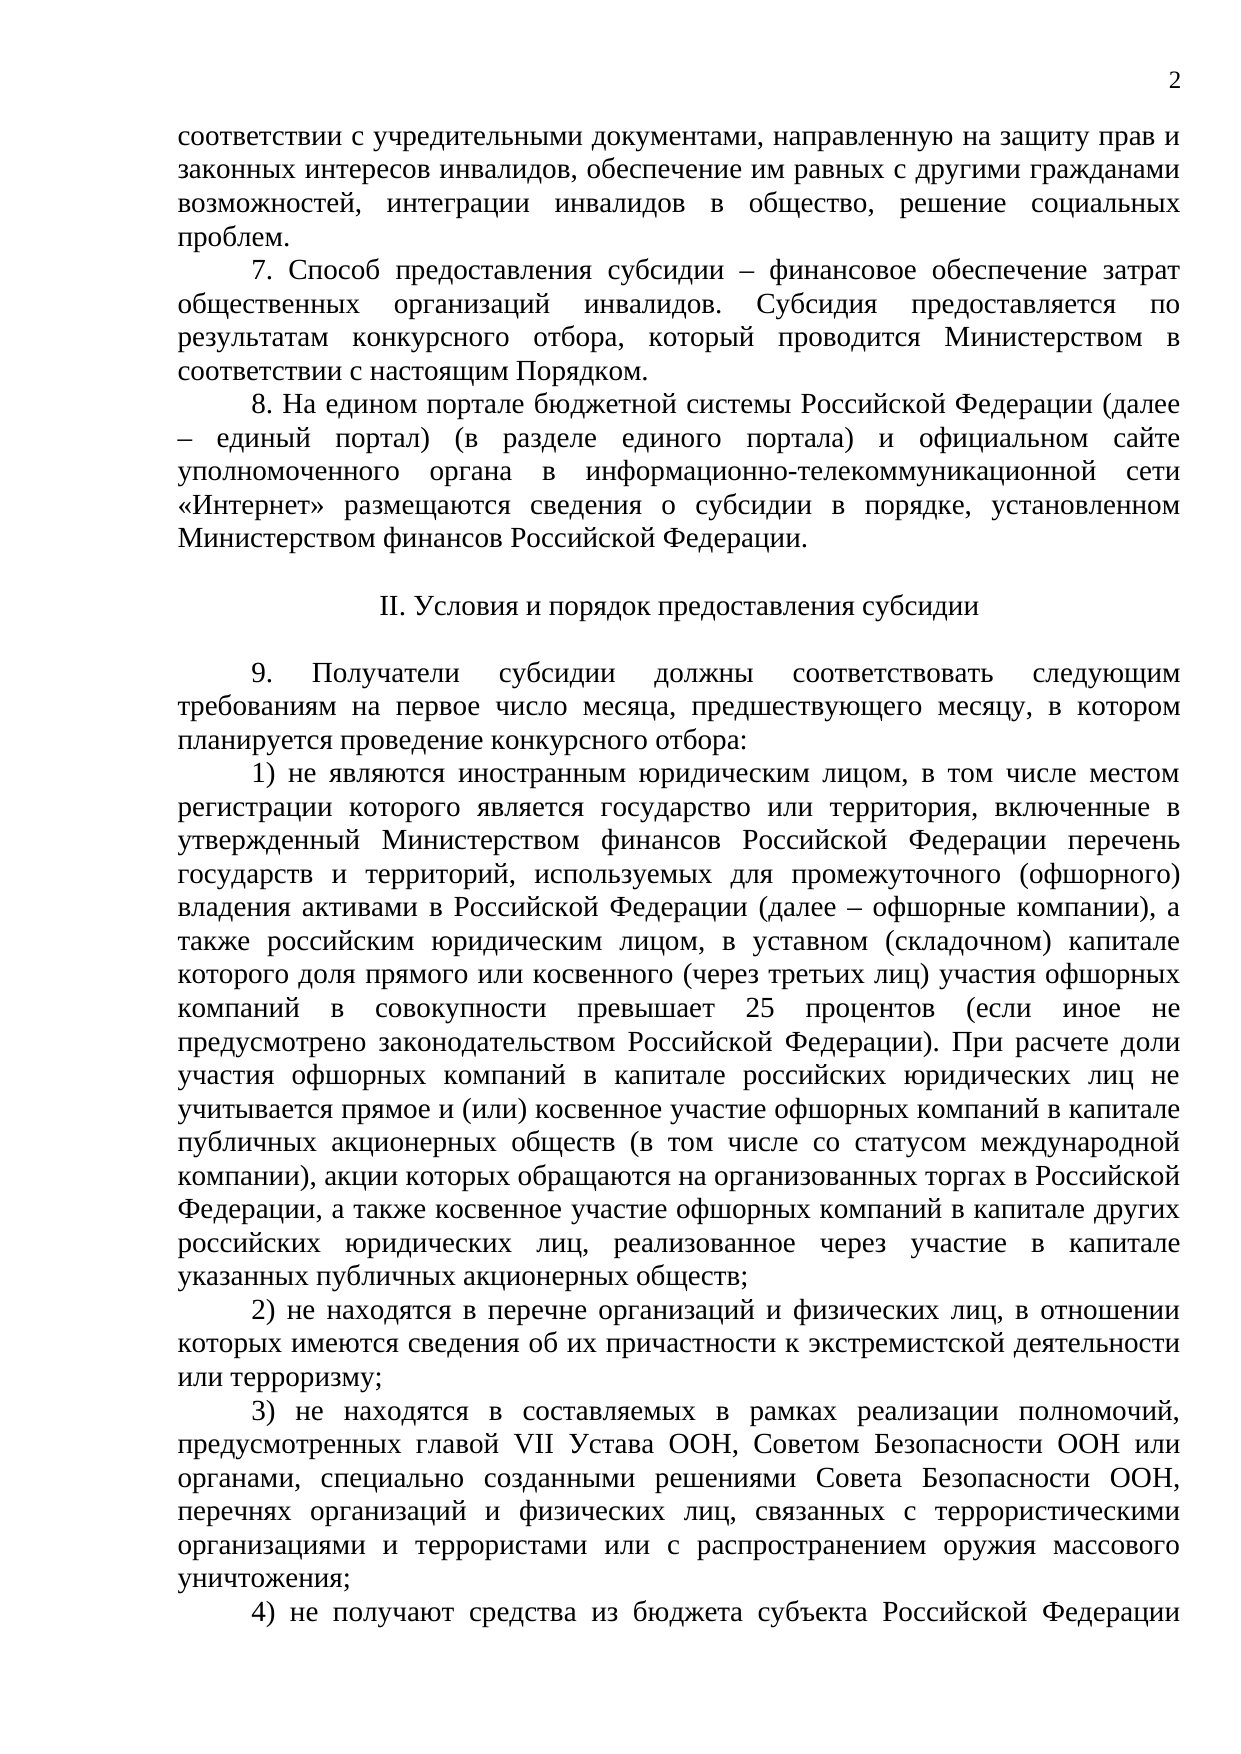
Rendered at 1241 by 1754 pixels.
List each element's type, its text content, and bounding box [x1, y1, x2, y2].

text 2) не находятся в перечне организаций и физических лиц, в отношении которых имеются сведения об их причастности к экстремистской деятельности или терроризму; [177, 1292, 1181, 1393]
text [177, 118, 1181, 252]
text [177, 1594, 1181, 1627]
text 7. Способ предоставления субсидии – финансовое обеспечение затрат общественных организаций инвалидов. Субсидия предоставляется по результатам конкурсного отбора, который проводится Министерством в соответствии с настоящим Порядком. [177, 252, 1181, 386]
text 8. На едином портале бюджетной системы Российской Федерации (далее – единый портал) (в разделе единого портала) и официальном сайте уполномоченного органа в информационно-телекоммуникационной сети «Интернет» размещаются сведения о субсидии в порядке, установленном Министерством финансов Российской Федерации. [177, 386, 1181, 554]
text 9. Получатели субсидии должны соответствовать следующим требованиям на первое число месяца, предшествующего месяцу, в котором планируется проведение конкурсного отбора: [177, 655, 1181, 755]
text 1) не являются иностранным юридическим лицом, в том числе местом регистрации которого является государство или территория, включенные в утвержденный Министерством финансов Российской Федерации перечень государств и территорий, используемых для промежуточного (офшорного) владения активами в Российской Федерации (далее – офшорные компании), а также российским юридическим лицом, в уставном (складочном) капитале которого доля прямого или косвенного (через третьих лиц) участия офшорных компаний в совокупности превышает 25 процентов (если иное не предусмотрено законодательством Российской Федерации). При расчете доли участия офшорных компаний в капитале российских юридических лиц не учитывается прямое и (или) косвенное участие офшорных компаний в капитале публичных акционерных обществ (в том числе со статусом международной компании), акции которых обращаются на организованных торгах в Российской Федерации, а также косвенное участие офшорных компаний в капитале других российских юридических лиц, реализованное через участие в капитале указанных публичных акционерных обществ; [177, 755, 1181, 1292]
text II. Условия и порядок предоставления субсидии [177, 588, 1181, 621]
text 3) не находятся в составляемых в рамках реализации полномочий, предусмотренных главой VII Устава ООН, Советом Безопасности ООН или органами, специально созданными решениями Совета Безопасности ООН, перечнях организаций и физических лиц, связанных с террористическими организациями и террористами или с распространением оружия массового уничтожения; [177, 1393, 1181, 1594]
